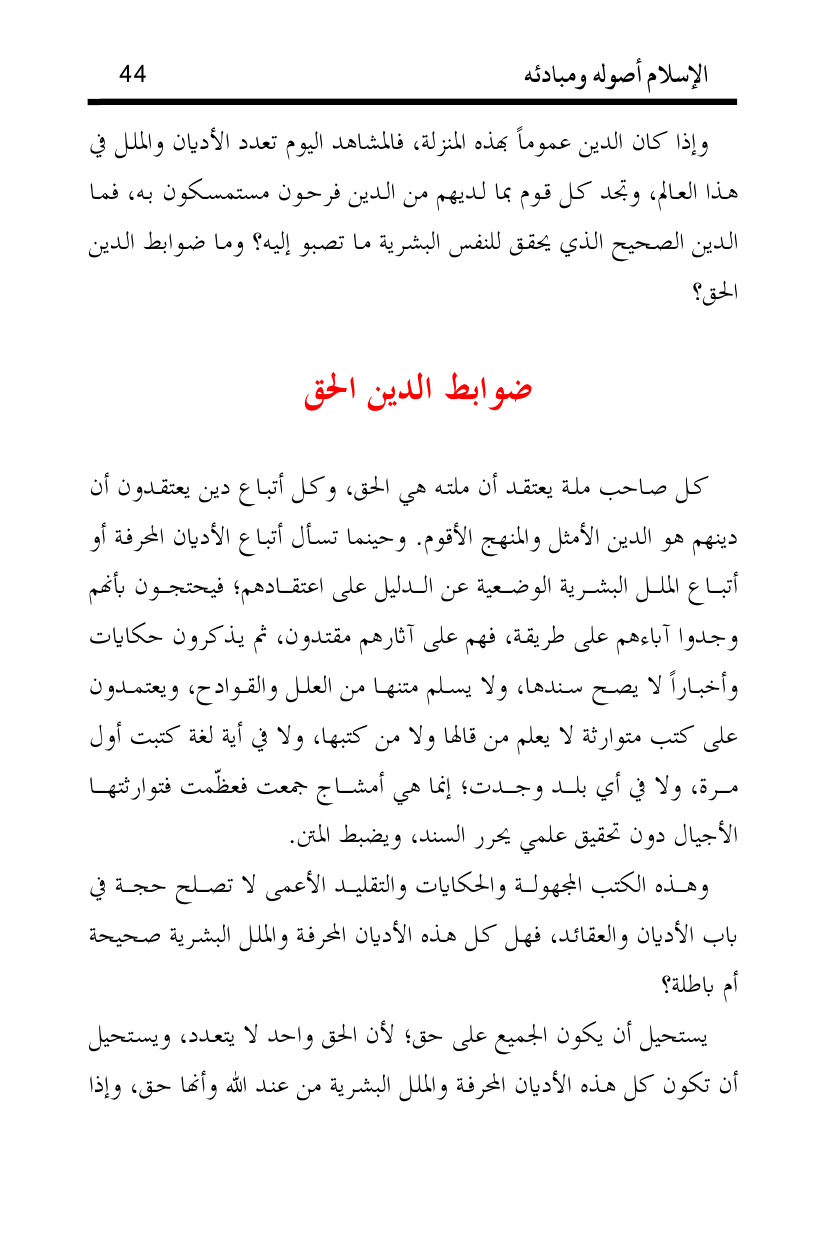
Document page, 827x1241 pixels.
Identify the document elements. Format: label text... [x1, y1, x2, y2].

text ضوابط الدين الحق [89, 355, 738, 426]
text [89, 1011, 738, 1111]
text وهذه الكتب المجهولة والحكايات والتقليد الأعمى لا تصلح حجة في باب الأديان والعقائد، فهل كل هذه الأديان المحرفة والملل البشرية صحيحة أم باطلة؟ [89, 862, 738, 1011]
text وإذا كان الدين عموماً بهذه المنزلة، فالمشاهد اليوم تعدد الأديان والملل في هذا العالم، وتجد كل قوم بما لديهم من الدين فرحون مستمسكون به، فما الدين الصحيح الذي يحقق للنفس البشرية ما تصبو إليه؟ وما ضوابط الدين الحق؟ [89, 119, 738, 318]
text كل صاحب ملة يعتقد أن ملته هي الحق، وكل أتباع دين يعتقدون أن دينهم هو الدين الأمثل والمنهج الأقوم. وحينما تسأل أتباع الأديان المحرفة أو أتباع الملل البشرية الوضعية عن الدليل على اعتقادهم؛ فيحتجون بأنهم وجدوا آباءهم على طريقة، فهم على آثارهم مقتدون، ثم يذكرون حكايات وأخباراً لا يصح سندها، ولا يسلم متنها من العلل والقوادح، ويعتمدون على كتب متوارثة لا يعلم من قالها ولا من كتبها، ولا في أية لغة كتبت أول مرة، ولا في أي بلد وجدت؛ إنما هي أمشاج جمعت فعظّمت فتوارثتها الأجيال دون تحقيق علمي يحرر السند، ويضبط المتن. [89, 463, 738, 861]
